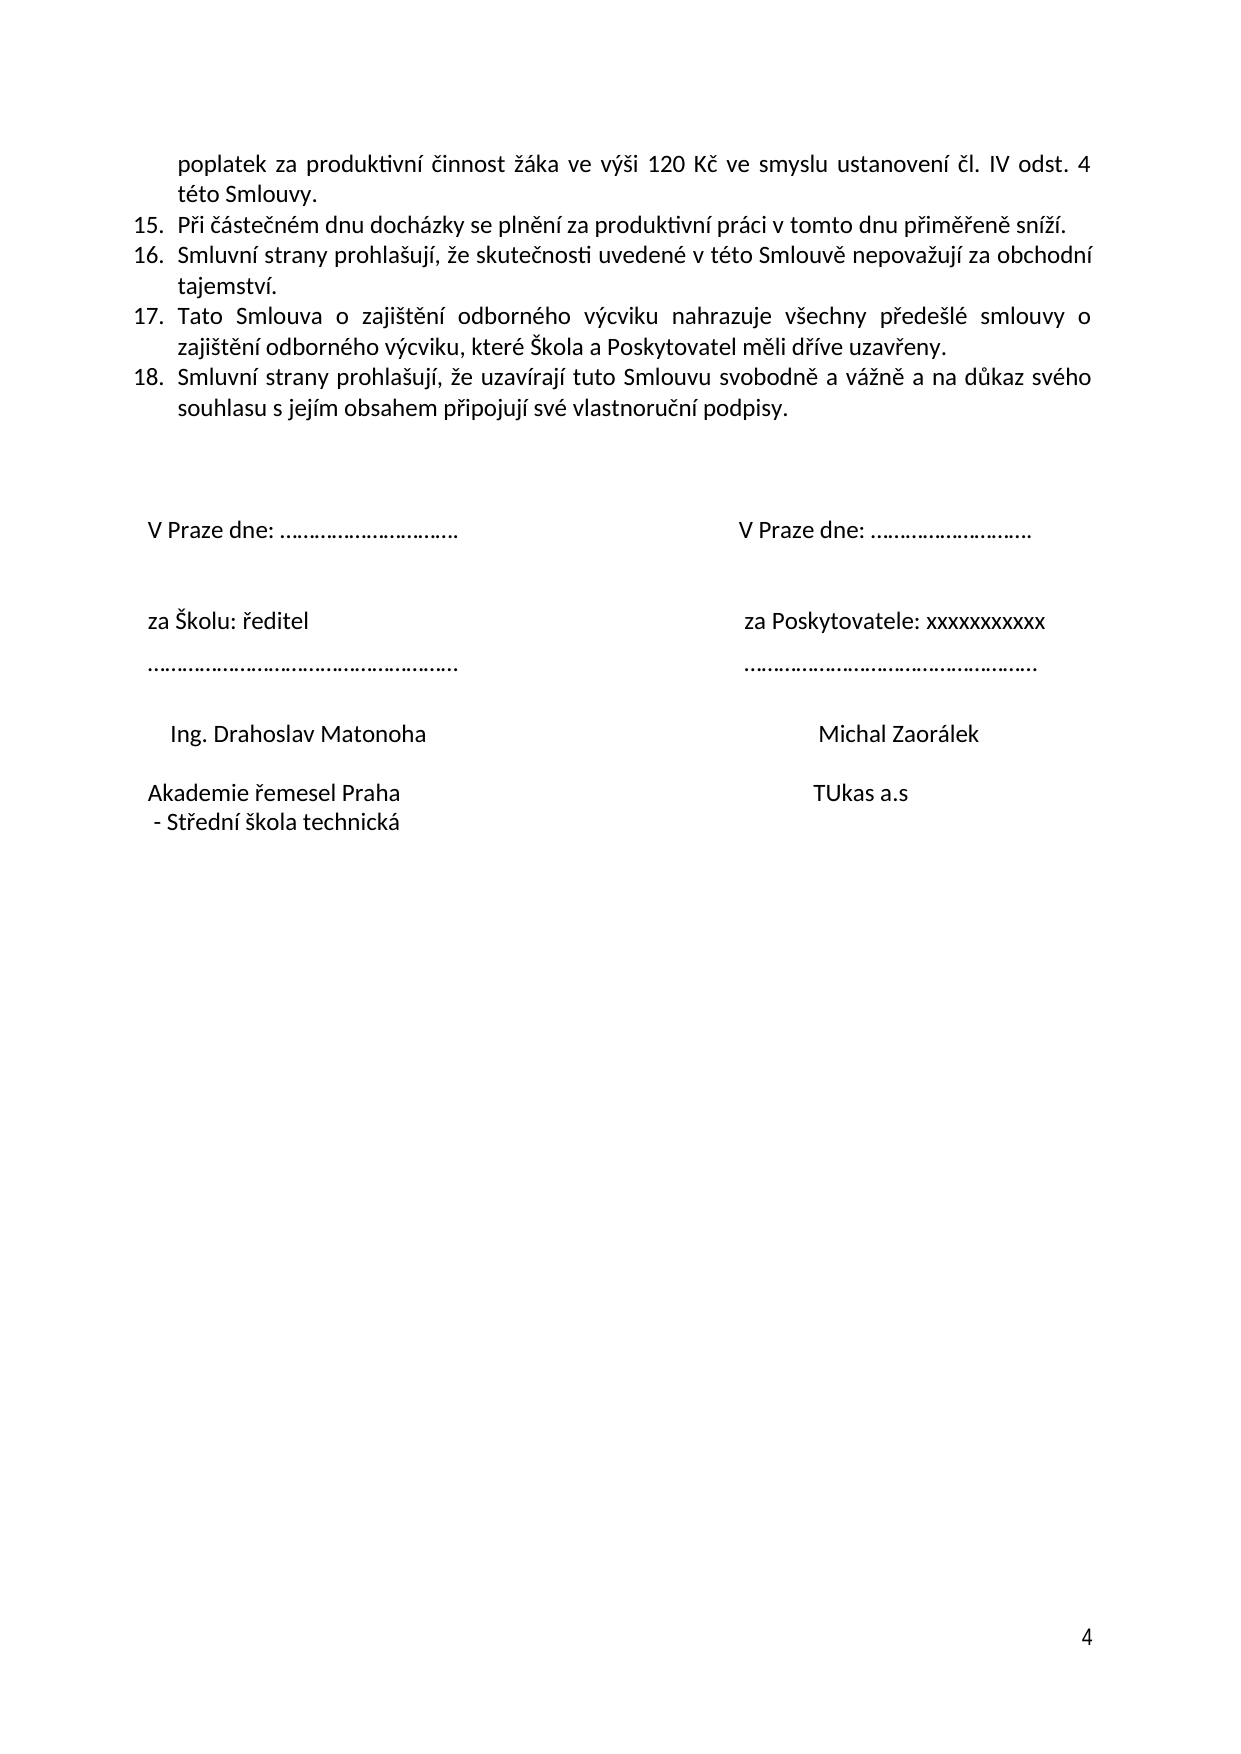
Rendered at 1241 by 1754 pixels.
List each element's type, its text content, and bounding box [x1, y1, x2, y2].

text Akademie řemesel Praha TUkas a.s [148, 778, 1092, 807]
text - Střední škola technická [148, 807, 1092, 836]
list Při částečném dnu docházky se plnění za produktivní práci v tomto dnu přiměřeně sníží. [133, 209, 1092, 239]
text Ing. Drahoslav Matonoha Michal Zaorálek [148, 719, 1092, 748]
list Tato Smlouva o zajištění odborného výcviku nahrazuje všechny předešlé smlouvy o zajištění odborného výcviku, které Škola a Poskytovatel měli dříve uzavřeny. [133, 300, 1092, 361]
text V Praze dne: …………………………. V Praze dne: ………………………. [148, 514, 1092, 544]
list Smluvní strany prohlašují, že skutečnosti uvedené v této Smlouvě nepovažují za obchodní tajemství. [133, 239, 1092, 300]
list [133, 148, 1092, 209]
text ……………………………………………… …………………………………………… [148, 648, 1092, 678]
text za Školu: ředitel za Poskytovatele: xxxxxxxxxxx [148, 606, 1092, 636]
list Smluvní strany prohlašují, že uzavírají tuto Smlouvu svobodně a vážně a na důkaz svého souhlasu s jejím obsahem připojují své vlastnoruční podpisy. [133, 361, 1092, 422]
